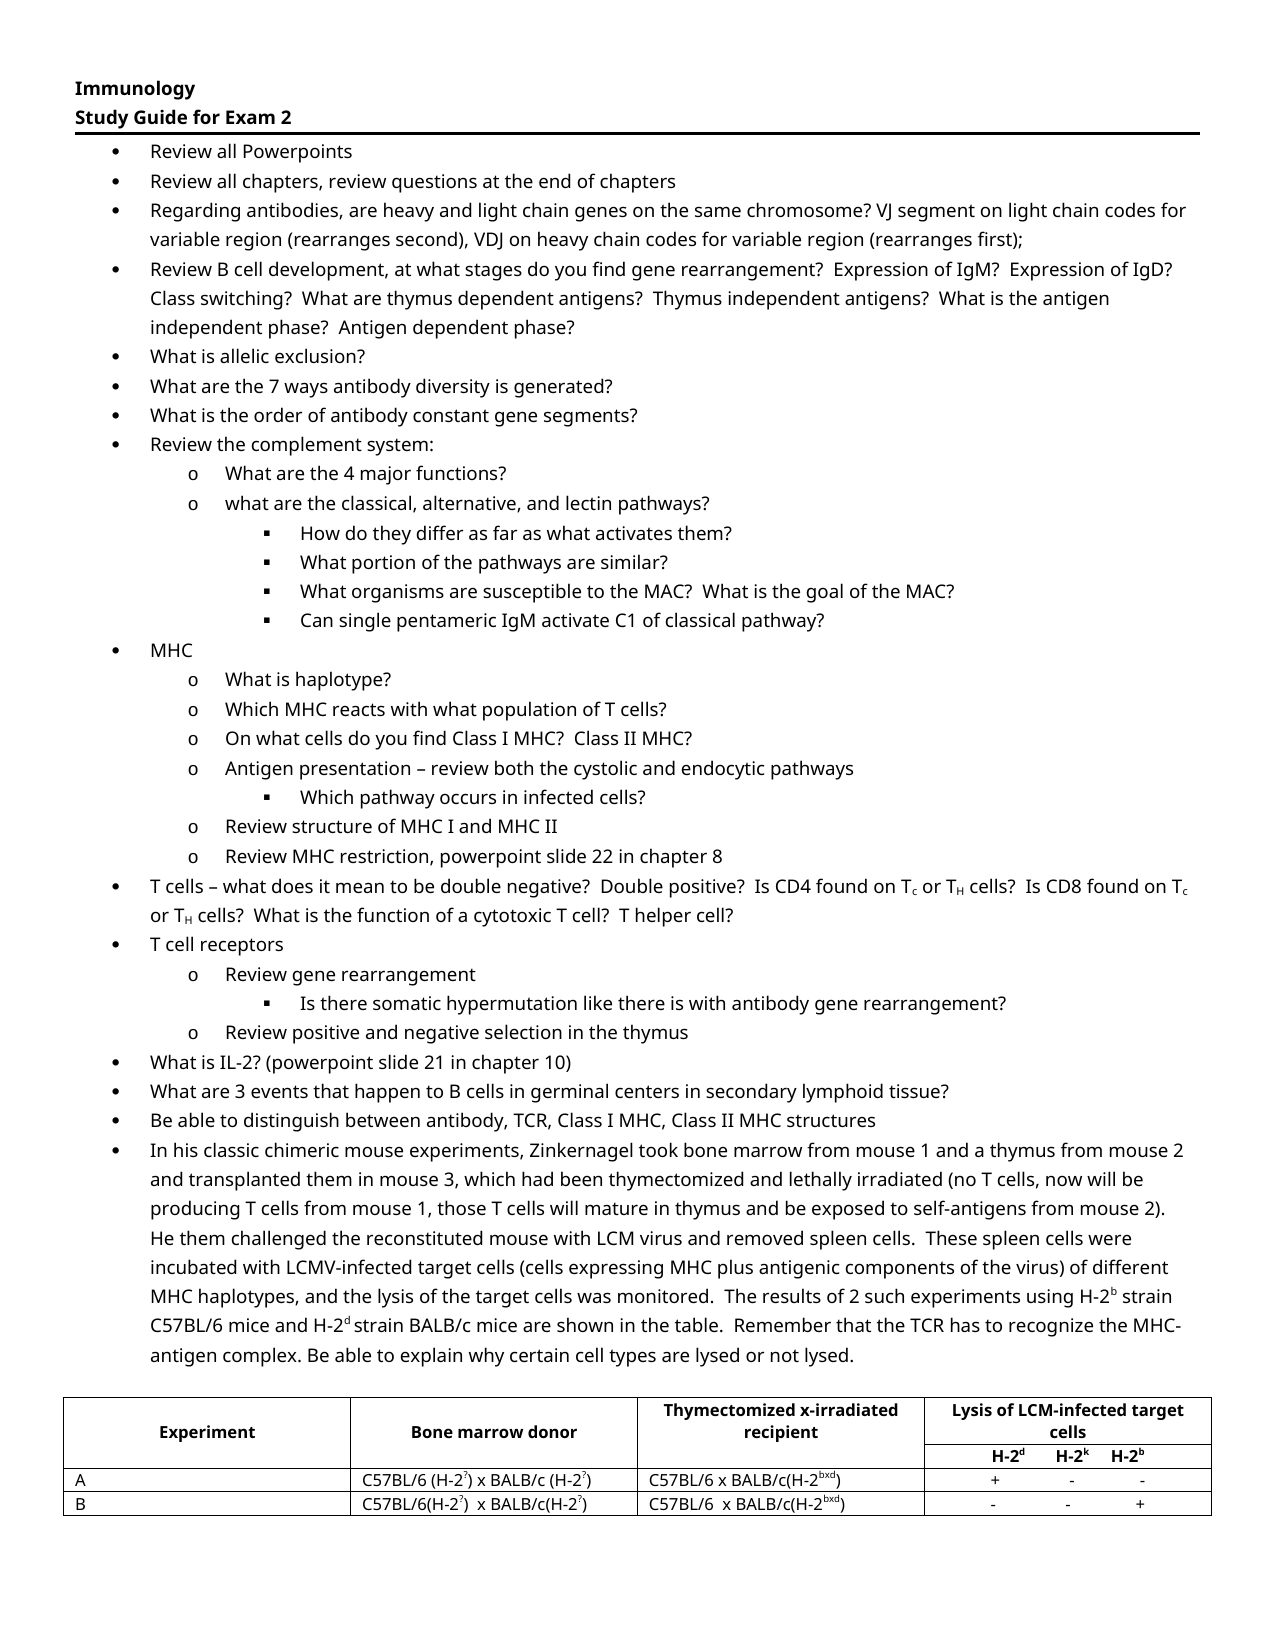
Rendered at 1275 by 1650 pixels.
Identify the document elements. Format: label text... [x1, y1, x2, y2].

list What is the order of antibody constant gene segments? [112, 402, 1200, 428]
list Review the complement system: [112, 431, 1200, 457]
list Review all Powerpoints [112, 139, 1200, 164]
list Be able to distinguish between antibody, TCR, Class I MHC, Class II MHC structures [112, 1108, 1200, 1133]
list Is there somatic hypermutation like there is with antibody gene rearrangement? [262, 990, 1200, 1016]
list T cell receptors [112, 932, 1200, 957]
table_cell - - + [925, 1492, 1211, 1515]
list what are the classical, alternative, and lectin pathways? [187, 490, 1200, 516]
list How do they differ as far as what activates them? [262, 520, 1200, 545]
list Can single pentameric IgM activate C1 of classical pathway? [262, 608, 1200, 633]
list Regarding antibodies, are heavy and light chain genes on the same chromosome? VJ segment on light chain codes for variable region (rearranges second), VDJ on heavy chain codes for variable region (rearranges first); [112, 197, 1200, 252]
text Immunology [75, 75, 1200, 101]
list MHC [112, 637, 1200, 662]
list T cells – what does it mean to be double negative? Double positive? Is CD4 found on Tc or TH cells? Is CD8 found on Tc or TH cells? What is the function of a cytotoxic T cell? T helper cell? [112, 873, 1200, 928]
table_header Thymectomized x-irradiated recipient [638, 1398, 924, 1467]
table_cell H-2d H-2k H-2b [925, 1445, 1211, 1467]
list What are the 7 ways antibody diversity is generated? [112, 373, 1200, 398]
table_cell A [64, 1469, 350, 1491]
list On what cells do you find Class I MHC? Class II MHC? [187, 725, 1200, 751]
table_cell C57BL/6 (H-2?) x BALB/c (H-2?) [351, 1469, 637, 1491]
list Which MHC reacts with what population of T cells? [187, 696, 1200, 722]
text Study Guide for Exam 2 [75, 104, 1200, 132]
list Antigen presentation – review both the cystolic and endocytic pathways [187, 755, 1200, 781]
list What is IL-2? (powerpoint slide 21 in chapter 10) [112, 1049, 1200, 1075]
list What is haplotype? [187, 666, 1200, 692]
list Which pathway occurs in infected cells? [262, 784, 1200, 810]
list What organisms are susceptible to the MAC? What is the goal of the MAC? [262, 578, 1200, 604]
table_cell B [64, 1492, 350, 1515]
table_cell C57BL/6 x BALB/c(H-2bxd) [638, 1469, 924, 1491]
list What are 3 events that happen to B cells in germinal centers in secondary lymphoid tissue? [112, 1078, 1200, 1104]
list Review all chapters, review questions at the end of chapters [112, 168, 1200, 193]
list Review structure of MHC I and MHC II [187, 814, 1200, 839]
list In his classic chimeric mouse experiments, Zinkernagel took bone marrow from mouse 1 and a thymus from mouse 2 and transplanted them in mouse 3, which had been thymectomized and lethally irradiated (no T cells, now will be producing T cells from mouse 1, those T cells will mature in thymus and be exposed to self-antigens from mouse 2). He them challenged the reconstituted mouse with LCM virus and removed spleen cells. These spleen cells were incubated with LCMV-infected target cells (cells expressing MHC plus antigenic components of the virus) of different MHC haplotypes, and the lysis of the target cells was monitored. The results of 2 such experiments using H-2b strain C57BL/6 mice and H-2d strain BALB/c mice are shown in the table. Remember that the TCR has to recognize the MHC-antigen complex. Be able to explain why certain cell types are lysed or not lysed. [112, 1137, 1200, 1367]
table_header Bone marrow donor [351, 1398, 637, 1467]
list What is allelic exclusion? [112, 344, 1200, 369]
table_header Experiment [64, 1398, 350, 1467]
list Review MHC restriction, powerpoint slide 22 in chapter 8 [187, 843, 1200, 869]
list Review positive and negative selection in the thymus [187, 1020, 1200, 1045]
table_cell + - - [925, 1469, 1211, 1491]
table_header Lysis of LCM-infected target cells [925, 1398, 1211, 1444]
table_cell C57BL/6 x BALB/c(H-2bxd) [638, 1492, 924, 1515]
list What portion of the pathways are similar? [262, 549, 1200, 575]
list Review B cell development, at what stages do you find gene rearrangement? Expression of IgM? Expression of IgD? Class switching? What are thymus dependent antigens? Thymus independent antigens? What is the antigen independent phase? Antigen dependent phase? [112, 256, 1200, 340]
list Review gene rearrangement [187, 961, 1200, 987]
list What are the 4 major functions? [187, 461, 1200, 486]
table_cell C57BL/6(H-2?) x BALB/c(H-2?) [351, 1492, 637, 1515]
